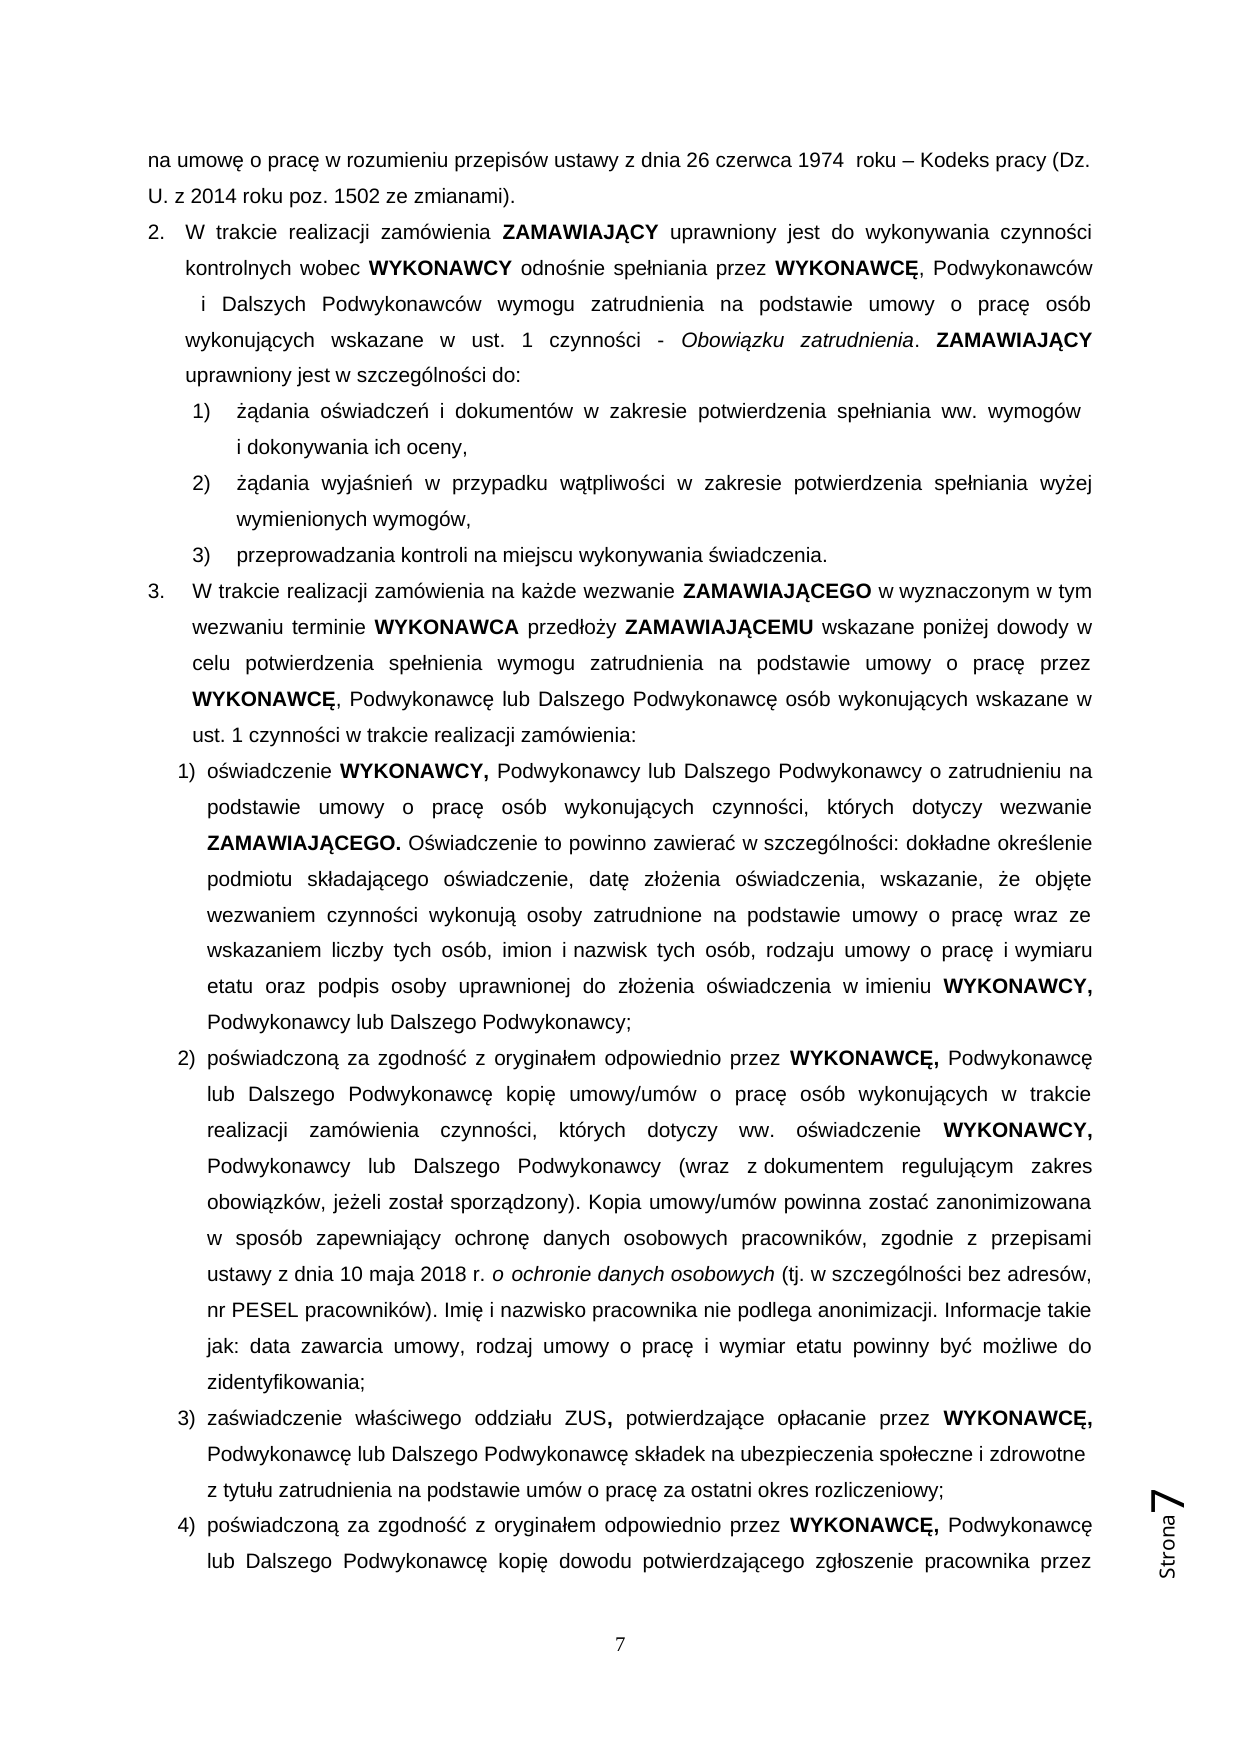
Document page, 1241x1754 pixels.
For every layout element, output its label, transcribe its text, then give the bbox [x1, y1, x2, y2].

text 1) żądania oświadczeń i dokumentów w zakresie potwierdzenia spełniania ww. wymogów i dokonywania ich oceny, [192, 399, 1092, 459]
text 3. W trakcie realizacji zamówienia na każde wezwanie ZAMAWIAJĄCEGO w wyznaczonym w tym wezwaniu terminie WYKONAWCA przedłoży ZAMAWIAJĄCEMU wskazane poniżej dowody w celu potwierdzenia spełnienia wymogu zatrudnienia na podstawie umowy o pracę przez WYKONAWCĘ, Podwykonawcę lub Dalszego Podwykonawcę osób wykonujących wskazane w ust. 1 czynności w trakcie realizacji zamówienia: [148, 579, 1092, 747]
text 3) zaświadczenie właściwego oddziału ZUS, potwierdzające opłacanie przez WYKONAWCĘ, Podwykonawcę lub Dalszego Podwykonawcę składek na ubezpieczenia społeczne i zdrowotne z tytułu zatrudnienia na podstawie umów o pracę za ostatni okres rozliczeniowy; [177, 1406, 1092, 1501]
text 3) przeprowadzania kontroli na miejscu wykonywania świadczenia. [192, 543, 1092, 567]
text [148, 148, 1092, 208]
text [177, 1513, 1092, 1573]
list W trakcie realizacji zamówienia ZAMAWIAJĄCY uprawniony jest do wykonywania czynności kontrolnych wobec WYKONAWCY odnośnie spełniania przez WYKONAWCĘ, Podwykonawców i Dalszych Podwykonawców wymogu zatrudnienia na podstawie umowy o pracę osób wykonujących wskazane w ust. 1 czynności - Obowiązku zatrudnienia. ZAMAWIAJĄCY uprawniony jest w szczególności do: [148, 219, 1092, 387]
text 2) żądania wyjaśnień w przypadku wątpliwości w zakresie potwierdzenia spełniania wyżej wymienionych wymogów, [192, 471, 1092, 531]
text 2) poświadczoną za zgodność z oryginałem odpowiednio przez WYKONAWCĘ, Podwykonawcę lub Dalszego Podwykonawcę kopię umowy/umów o pracę osób wykonujących w trakcie realizacji zamówienia czynności, których dotyczy ww. oświadczenie WYKONAWCY, Podwykonawcy lub Dalszego Podwykonawcy (wraz z dokumentem regulującym zakres obowiązków, jeżeli został sporządzony). Kopia umowy/umów powinna zostać zanonimizowana w sposób zapewniający ochronę danych osobowych pracowników, zgodnie z przepisami ustawy z dnia 10 maja 2018 r. o ochronie danych osobowych (tj. w szczególności bez adresów, nr PESEL pracowników). Imię i nazwisko pracownika nie podlega anonimizacji. Informacje takie jak: data zawarcia umowy, rodzaj umowy o pracę i wymiar etatu powinny być możliwe do zidentyfikowania; [177, 1046, 1092, 1393]
text 1) oświadczenie WYKONAWCY, Podwykonawcy lub Dalszego Podwykonawcy o zatrudnieniu na podstawie umowy o pracę osób wykonujących czynności, których dotyczy wezwanie ZAMAWIAJĄCEGO. Oświadczenie to powinno zawierać w szczególności: dokładne określenie podmiotu składającego oświadczenie, datę złożenia oświadczenia, wskazanie, że objęte wezwaniem czynności wykonują osoby zatrudnione na podstawie umowy o pracę wraz ze wskazaniem liczby tych osób, imion i nazwisk tych osób, rodzaju umowy o pracę i wymiaru etatu oraz podpis osoby uprawnionej do złożenia oświadczenia w imieniu WYKONAWCY, Podwykonawcy lub Dalszego Podwykonawcy; [177, 759, 1092, 1034]
